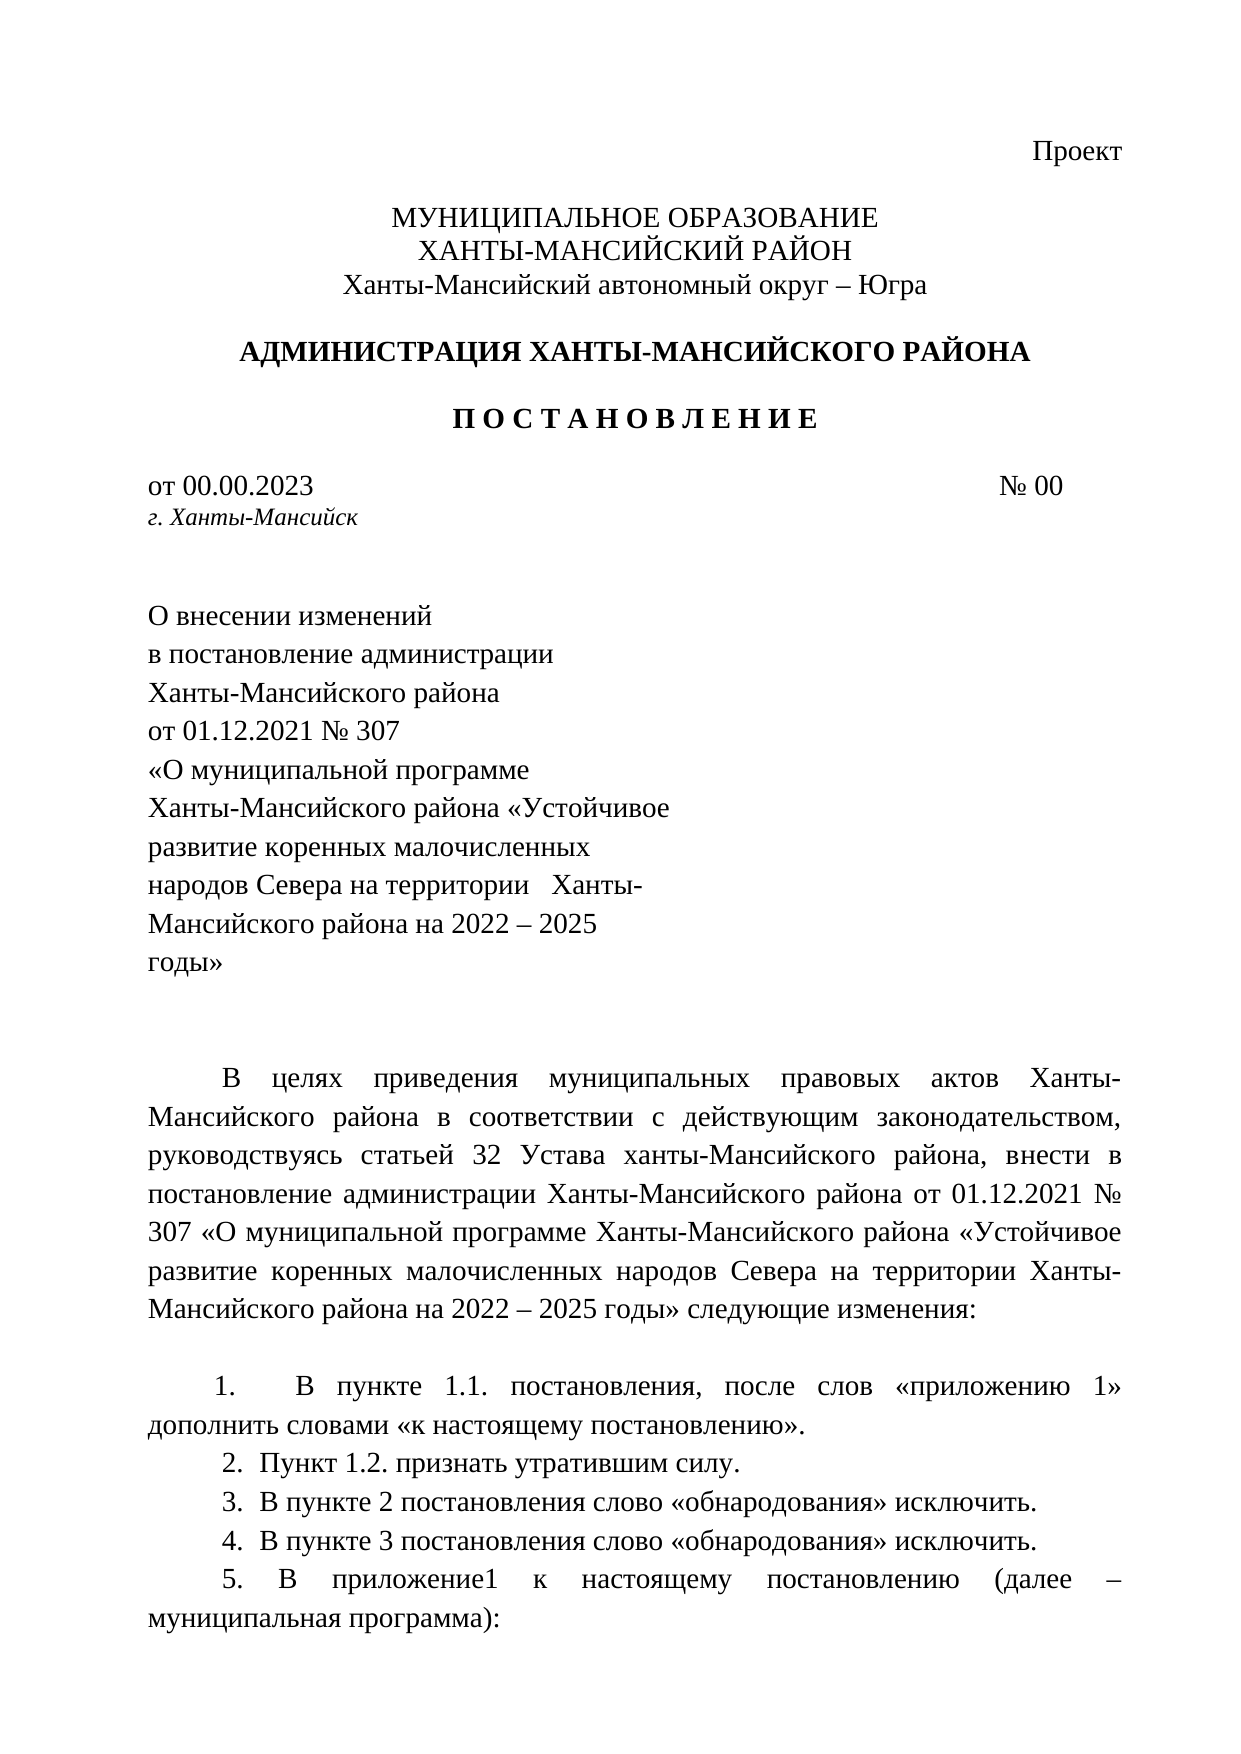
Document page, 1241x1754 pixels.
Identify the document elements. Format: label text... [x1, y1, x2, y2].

text АДМИНИСТРАЦИЯ ХАНТЫ-МАНСИЙСКОГО РАЙОНА [148, 334, 1122, 368]
text П О С Т А Н О В Л Е Н И Е [148, 401, 1122, 435]
text МУНИЦИПАЛЬНОЕ ОБРАЗОВАНИЕ [148, 200, 1122, 233]
list В пункте 1.1. постановления, после слов «приложению 1» дополнить словами «к настоящему постановлению». [148, 1368, 1122, 1441]
text О внесении изменений в постановление администрации Ханты-Мансийского района от 01.12.2021 № 307 [148, 598, 1122, 747]
text от 00.00.2023 № 00 [148, 468, 1122, 502]
text В целях приведения муниципальных правовых актов Ханты-Мансийского района в соответствии с действующим законодательством, руководствуясь статьей 32 Устава ханты-Мансийского района, внести в постановление администрации Ханты-Мансийского района от 01.12.2021 № 307 «О муниципальной программе Ханты-Мансийского района «Устойчивое развитие коренных малочисленных народов Севера на территории Ханты-Мансийского района на 2022 – 2025 годы» следующие изменения: [148, 1060, 1122, 1325]
list В пункте 3 постановления слово «обнародования» исключить. [222, 1523, 1122, 1556]
text «О муниципальной программе [148, 752, 1122, 785]
list 5. В приложение1 к настоящему постановлению (далее – муниципальная программа): [148, 1561, 1122, 1633]
text ХАНТЫ-МАНСИЙСКИЙ РАЙОН [148, 233, 1122, 267]
list В пункте 2 постановления слово «обнародования» исключить. [222, 1484, 1122, 1518]
text Ханты-Мансийского района «Устойчивое развитие коренных малочисленных народов Севера на территории Ханты-Мансийского района на 2022 – 2025 годы» [148, 790, 679, 978]
text Ханты-Мансийский автономный округ – Югра [148, 267, 1122, 301]
list Пункт 1.2. признать утратившим силу. [222, 1446, 1122, 1479]
text г. Ханты-Мансийск [148, 502, 1122, 531]
text Проект [148, 133, 1122, 166]
